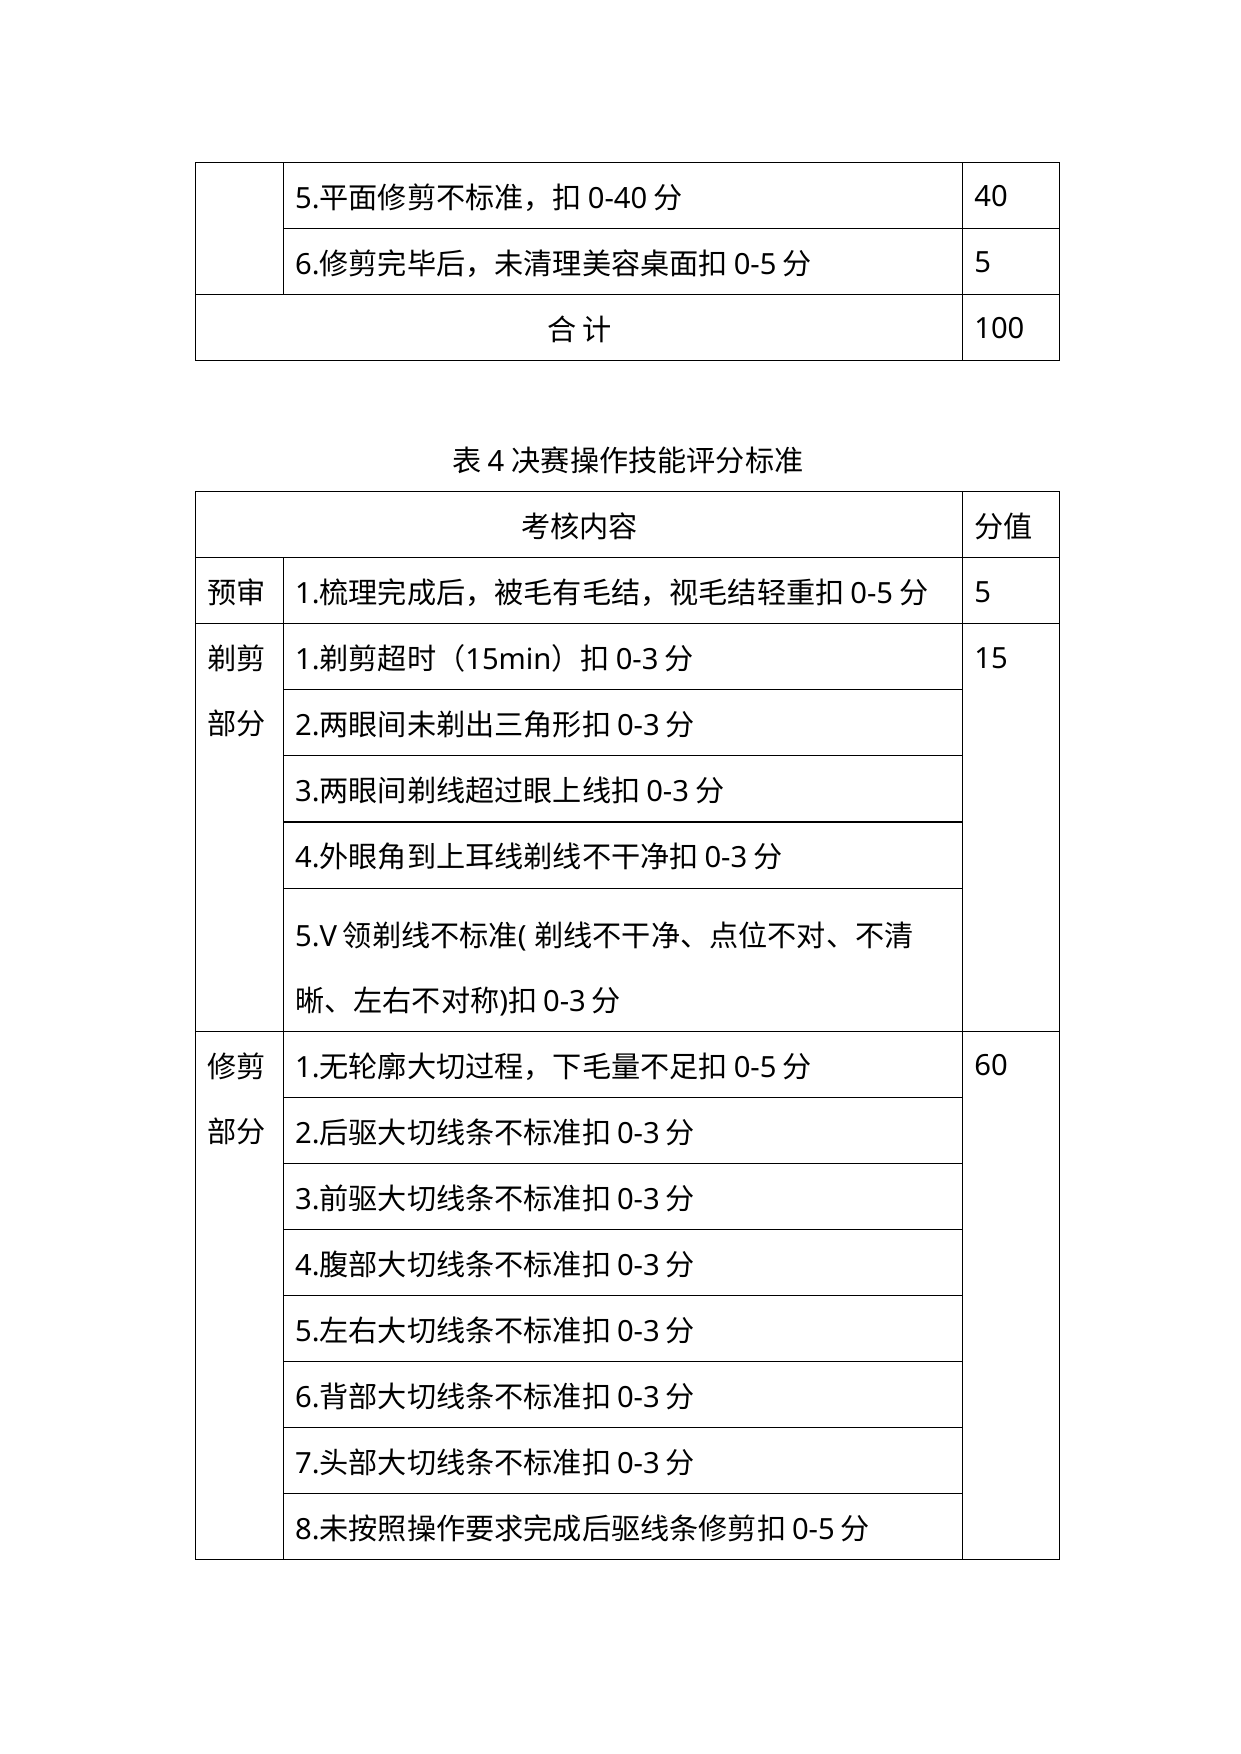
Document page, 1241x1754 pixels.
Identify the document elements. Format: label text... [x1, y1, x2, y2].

table_cell 修剪部分 [196, 1032, 283, 1559]
table_cell 预审 [196, 558, 283, 623]
table_cell 6.背部大切线条不标准扣0-3分 [284, 1362, 962, 1427]
table_cell 4.外眼角到上耳线剃线不干净扣0-3分 [284, 823, 962, 887]
table_cell 3.前驱大切线条不标准扣0-3分 [284, 1164, 962, 1229]
table_cell 2.两眼间未剃出三角形扣0-3分 [284, 690, 962, 755]
table_cell 4.腹部大切线条不标准扣0-3分 [284, 1230, 962, 1295]
table_cell 1.剃剪超时（15min）扣0-3分 [284, 624, 962, 689]
table_cell 5.V领剃线不标准( 剃线不干净、点位不对、不清晰、左右不对称)扣0-3分 [284, 889, 962, 1031]
table_cell 8.未按照操作要求完成后驱线条修剪扣0-5分 [284, 1494, 962, 1559]
table_cell 15 [963, 624, 1059, 1031]
table_cell 合 计 [196, 295, 962, 360]
table_cell 剃剪部分 [196, 624, 283, 1031]
table_cell 5.平面修剪不标准，扣0-40分 [284, 163, 962, 228]
table_cell 1.梳理完成后，被毛有毛结，视毛结轻重扣0-5分 [284, 558, 962, 623]
table_header 分值 [963, 492, 1059, 557]
table_cell 5.左右大切线条不标准扣0-3分 [284, 1296, 962, 1361]
table_cell 1.无轮廓大切过程，下毛量不足扣0-5分 [284, 1032, 962, 1097]
table_cell 3.两眼间剃线超过眼上线扣0-3分 [284, 756, 962, 821]
table_cell 60 [963, 1032, 1059, 1559]
text 表4 决赛操作技能评分标准 [148, 426, 1107, 491]
table_header 考核内容 [196, 492, 962, 557]
table_cell 100 [963, 295, 1059, 360]
table_cell 6.修剪完毕后，未清理美容桌面扣0-5分 [284, 229, 962, 294]
table_cell 5 [963, 558, 1059, 623]
table_cell 7.头部大切线条不标准扣0-3分 [284, 1428, 962, 1493]
table_cell 5 [963, 229, 1059, 294]
table_cell 40 [963, 163, 1059, 228]
table_cell 2.后驱大切线条不标准扣0-3分 [284, 1098, 962, 1163]
